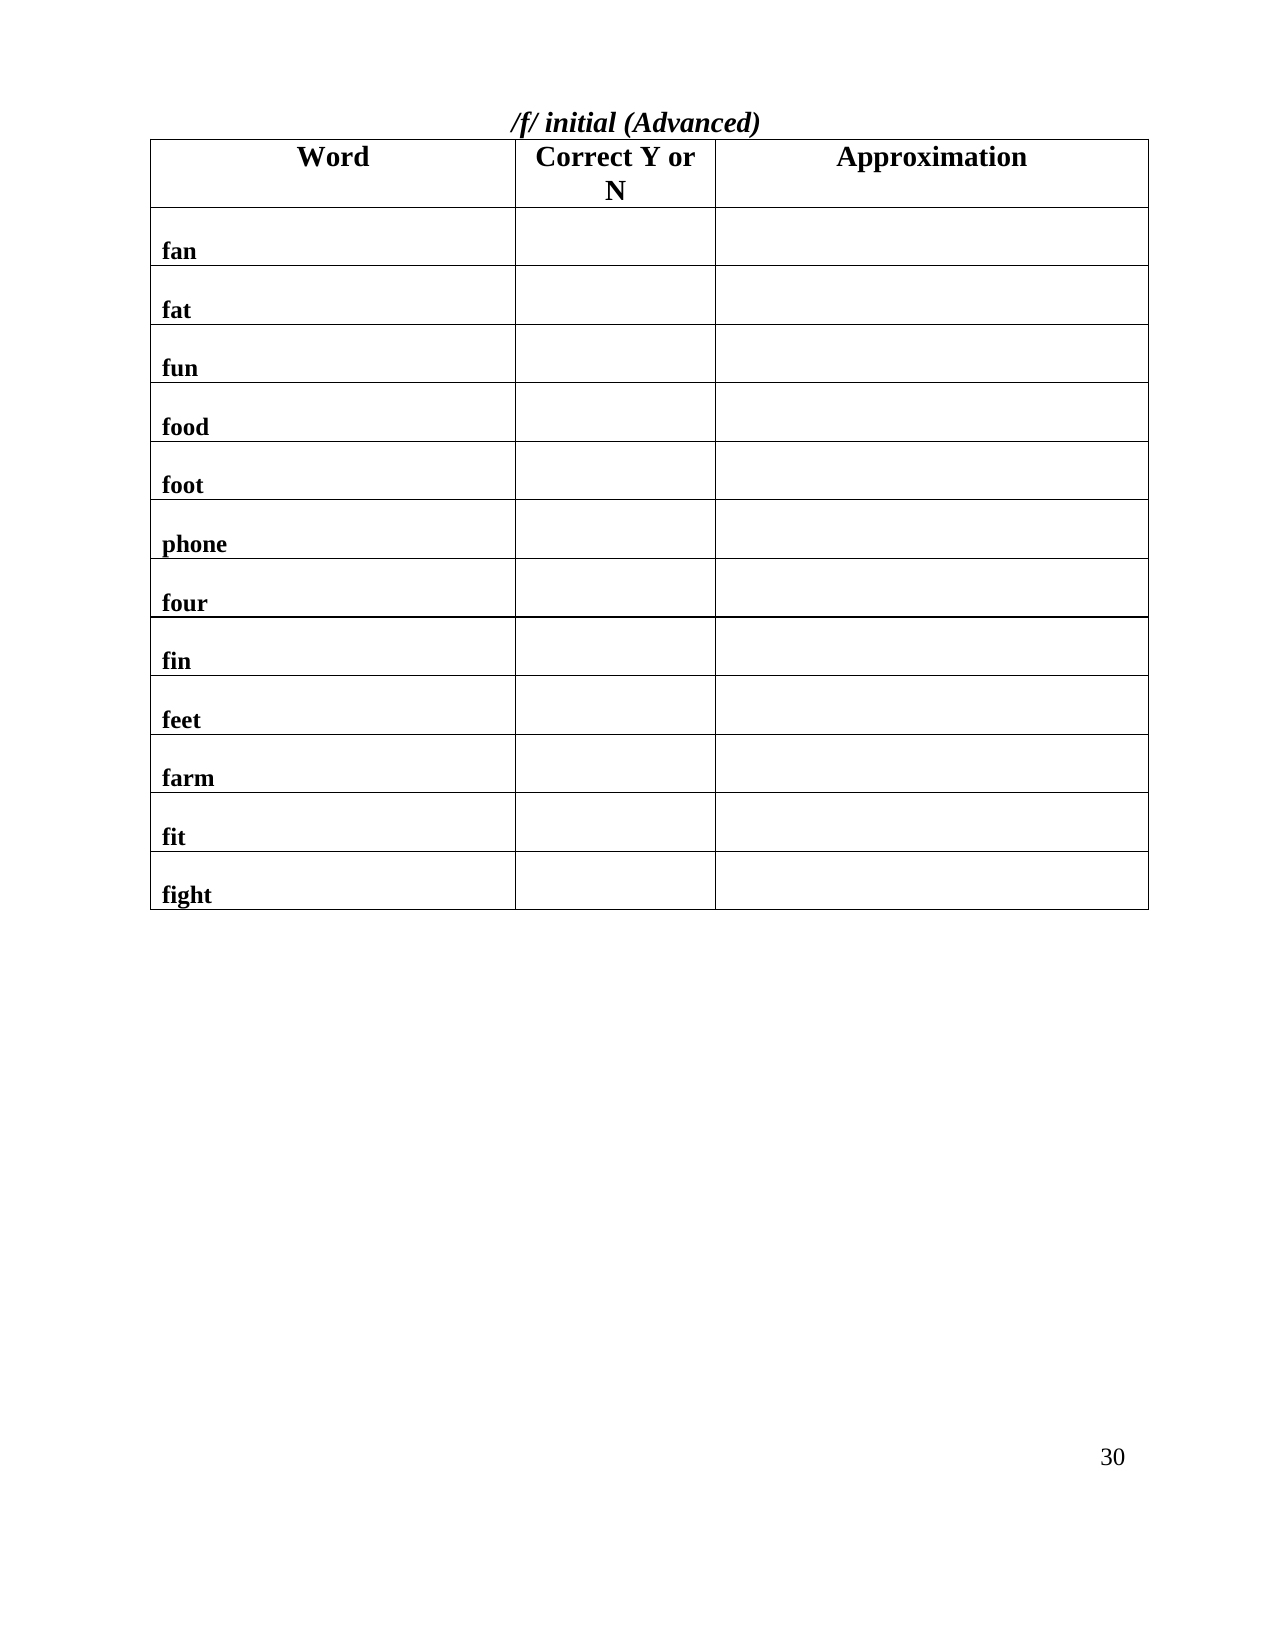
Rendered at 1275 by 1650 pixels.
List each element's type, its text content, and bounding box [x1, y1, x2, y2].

table_cell [516, 208, 715, 265]
table_cell food [151, 383, 515, 441]
table_cell fight [151, 852, 515, 909]
table_cell fin [151, 618, 515, 675]
table_cell four [151, 559, 515, 616]
table_cell [516, 442, 715, 499]
table_cell [716, 500, 1148, 558]
table_cell [516, 266, 715, 324]
table_header Word [151, 140, 515, 207]
table_cell [716, 208, 1148, 265]
table_cell feet [151, 676, 515, 733]
table_cell [716, 793, 1148, 851]
table_cell [516, 559, 715, 616]
table_cell [516, 676, 715, 733]
table_cell [516, 325, 715, 382]
table_header Approximation [716, 140, 1148, 207]
table_cell [716, 618, 1148, 675]
table_cell [716, 676, 1148, 733]
table_cell [516, 500, 715, 558]
table_cell [716, 735, 1148, 792]
table_cell [516, 618, 715, 675]
table_cell [716, 442, 1148, 499]
table_cell farm [151, 735, 515, 792]
table_cell fun [151, 325, 515, 382]
table_header Correct Y or N [516, 140, 715, 207]
table_cell [716, 852, 1148, 909]
table_cell [516, 735, 715, 792]
table_cell fit [151, 793, 515, 851]
table_cell phone [151, 500, 515, 558]
table_cell fat [151, 266, 515, 324]
table_cell [516, 852, 715, 909]
text /f/ initial (Advanced) [150, 105, 1125, 138]
table_cell [516, 383, 715, 441]
table_cell [716, 559, 1148, 616]
table_cell fan [151, 208, 515, 265]
table_cell [716, 325, 1148, 382]
table_cell [516, 793, 715, 851]
table_cell foot [151, 442, 515, 499]
table_cell [716, 383, 1148, 441]
table_cell [716, 266, 1148, 324]
